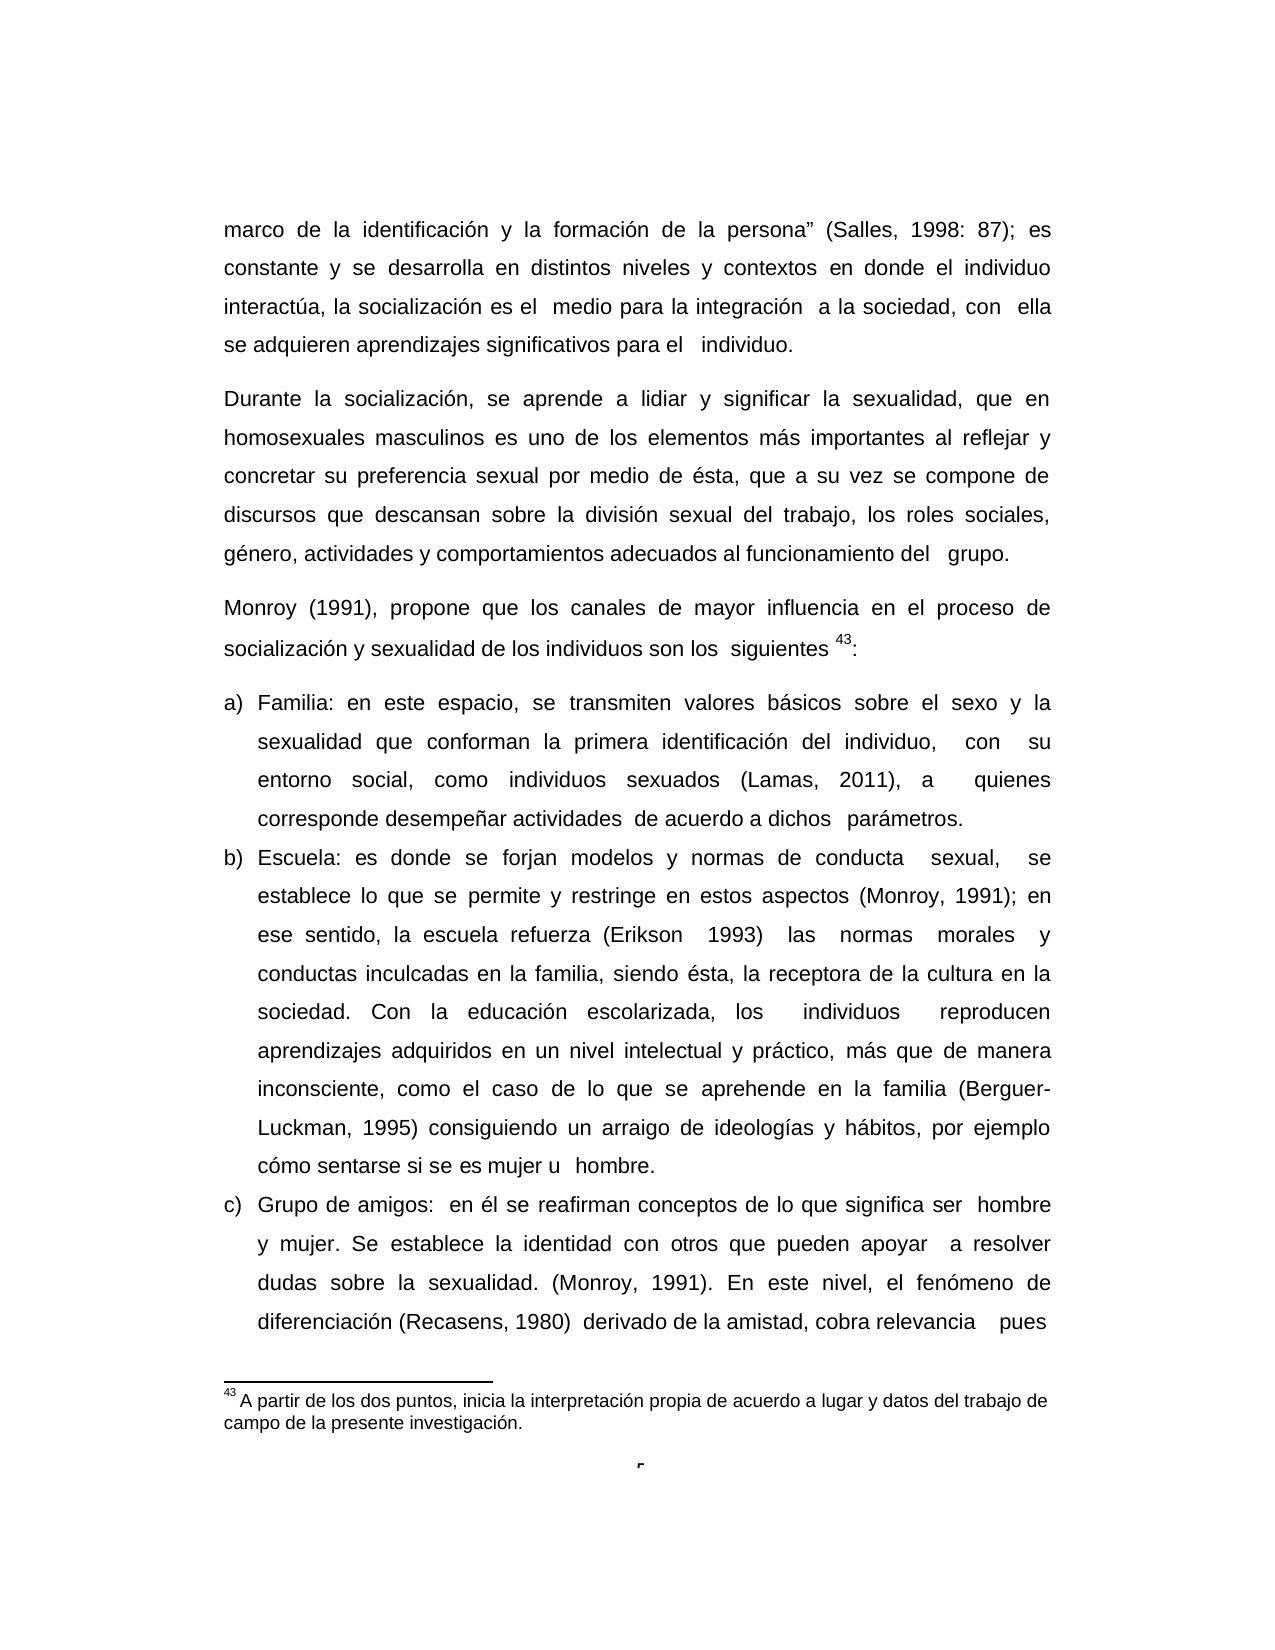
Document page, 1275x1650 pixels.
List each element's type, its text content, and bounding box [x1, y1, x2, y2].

list Familia: en este espacio, se transmiten valores básicos sobre el sexo y la sexualidad que conforman la primera identificación del individuo, con su entorno social, como individuos sexuados (Lamas, 2011), a quienes corresponde desempeñar actividades de acuerdo a dichos parámetros. [224, 690, 1051, 831]
text 43 A partir de los dos puntos, inicia la interpretación propia de acuerdo a lugar y datos del trabajo de campo de la presente investigación. [223, 1380, 1096, 1433]
list Grupo de amigos: en él se reafirman conceptos de lo que significa ser hombre y mujer. Se establece la identidad con otros que pueden apoyar a resolver dudas sobre la sexualidad. (Monroy, 1991). En este nivel, el fenómeno de diferenciación (Recasens, 1980) derivado de la amistad, cobra relevancia pues [224, 1192, 1051, 1334]
text Monroy (1991), propone que los canales de mayor influencia en el proceso de socialización y sexualidad de los individuos son los siguientes 43: [224, 594, 1051, 661]
text Durante la socialización, se aprende a lidiar y significar la sexualidad, que en homosexuales masculinos es uno de los elementos más importantes al reflejar y concretar su preferencia sexual por medio de ésta, que a su vez se compone de discursos que descansan sobre la división sexual del trabajo, los roles sociales, género, actividades y comportamientos adecuados al funcionamiento del grupo. [224, 386, 1051, 566]
list Escuela: es donde se forjan modelos y normas de conducta sexual, se establece lo que se permite y restringe en estos aspectos (Monroy, 1991); en ese sentido, la escuela refuerza (Erikson 1993) las normas morales y conductas inculcadas en la familia, siendo ésta, la receptora de la cultura en la sociedad. Con la educación escolarizada, los individuos reproducen aprendizajes adquiridos en un nivel intelectual y práctico, más que de manera inconsciente, como el caso de lo que se aprehende en la familia (Berguer- Luckman, 1995) consiguiendo un arraigo de ideologías y hábitos, por ejemplo cómo sentarse si se es mujer u hombre. [224, 845, 1051, 1178]
text marco de la identificación y la formación de la persona” (Salles, 1998: 87); es constante y se desarrolla en distintos niveles y contextos en donde el individuo interactúa, la socialización es el medio para la integración a la sociedad, con ella se adquieren aprendizajes significativos para el individuo. [224, 217, 1051, 357]
